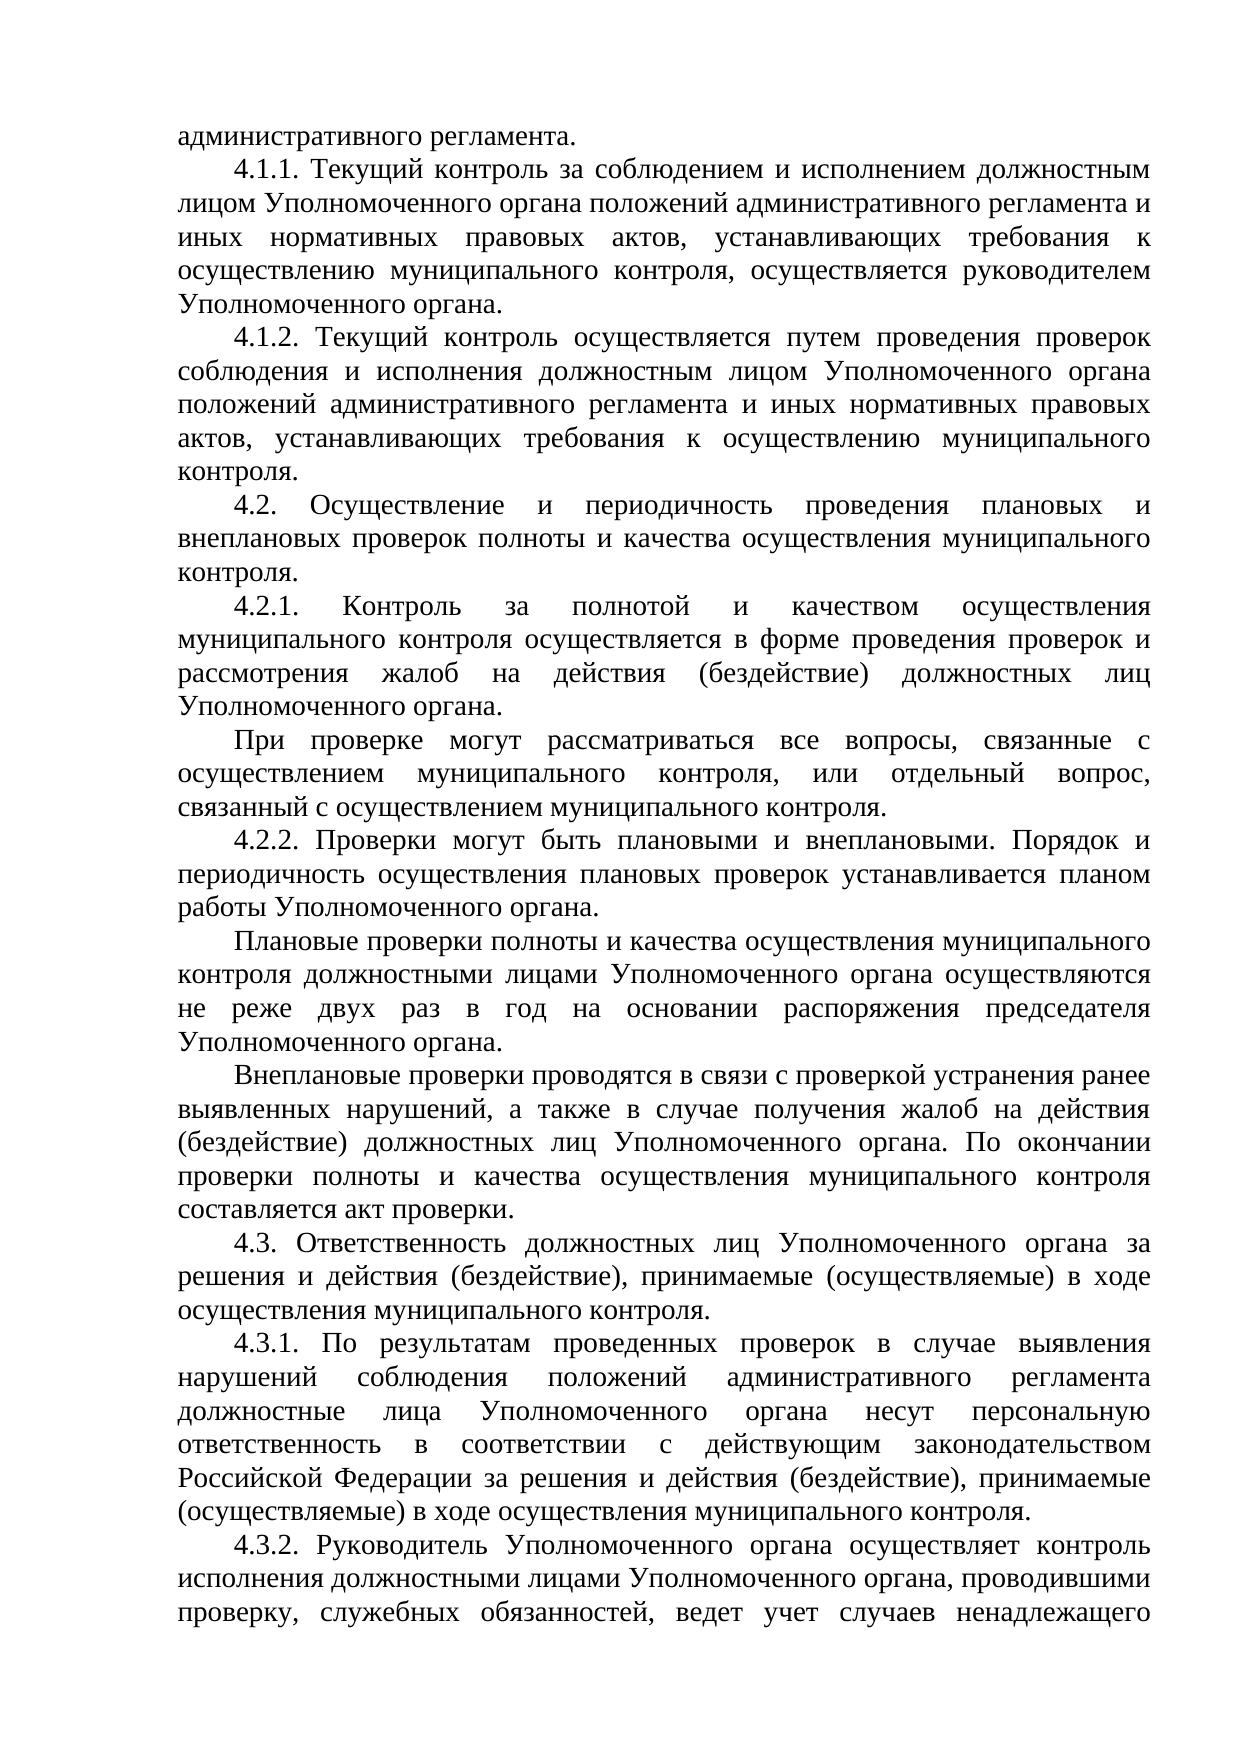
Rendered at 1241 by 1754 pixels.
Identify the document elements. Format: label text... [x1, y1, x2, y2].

text 4.1.2. Текущий контроль осуществляется путем проведения проверок соблюдения и исполнения должностным лицом Уполномоченного органа положений административного регламента и иных нормативных правовых актов, устанавливающих требования к осуществлению муниципального контроля. [177, 319, 1152, 487]
text При проверке могут рассматриваться все вопросы, связанные с осуществлением муниципального контроля, или отдельный вопрос, связанный с осуществлением муниципального контроля. [177, 722, 1152, 822]
text Плановые проверки полноты и качества осуществления муниципального контроля должностными лицами Уполномоченного органа осуществляются не реже двух раз в год на основании распоряжения председателя Уполномоченного органа. [177, 923, 1152, 1057]
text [177, 118, 1152, 152]
text 4.2.2. Проверки могут быть плановыми и внеплановыми. Порядок и периодичность осуществления плановых проверок устанавливается планом работы Уполномоченного органа. [177, 822, 1152, 923]
text 4.1.1. Текущий контроль за соблюдением и исполнением должностным лицом Уполномоченного органа положений административного регламента и иных нормативных правовых актов, устанавливающих требования к осуществлению муниципального контроля, осуществляется руководителем Уполномоченного органа. [177, 152, 1152, 319]
text 4.3. Ответственность должностных лиц Уполномоченного органа за решения и действия (бездействие), принимаемые (осуществляемые) в ходе осуществления муниципального контроля. [177, 1225, 1152, 1326]
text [177, 1527, 1152, 1627]
text 4.3.1. По результатам проведенных проверок в случае выявления нарушений соблюдения положений административного регламента должностные лица Уполномоченного органа несут персональную ответственность в соответствии с действующим законодательством Российской Федерации за решения и действия (бездействие), принимаемые (осуществляемые) в ходе осуществления муниципального контроля. [177, 1326, 1152, 1527]
text Внеплановые проверки проводятся в связи с проверкой устранения ранее выявленных нарушений, а также в случае получения жалоб на действия (бездействие) должностных лиц Уполномоченного органа. По окончании проверки полноты и качества осуществления муниципального контроля составляется акт проверки. [177, 1057, 1152, 1225]
text 4.2. Осуществление и периодичность проведения плановых и внеплановых проверок полноты и качества осуществления муниципального контроля. [177, 487, 1152, 588]
text 4.2.1. Контроль за полнотой и качеством осуществления муниципального контроля осуществляется в форме проведения проверок и рассмотрения жалоб на действия (бездействие) должностных лиц Уполномоченного органа. [177, 588, 1152, 722]
